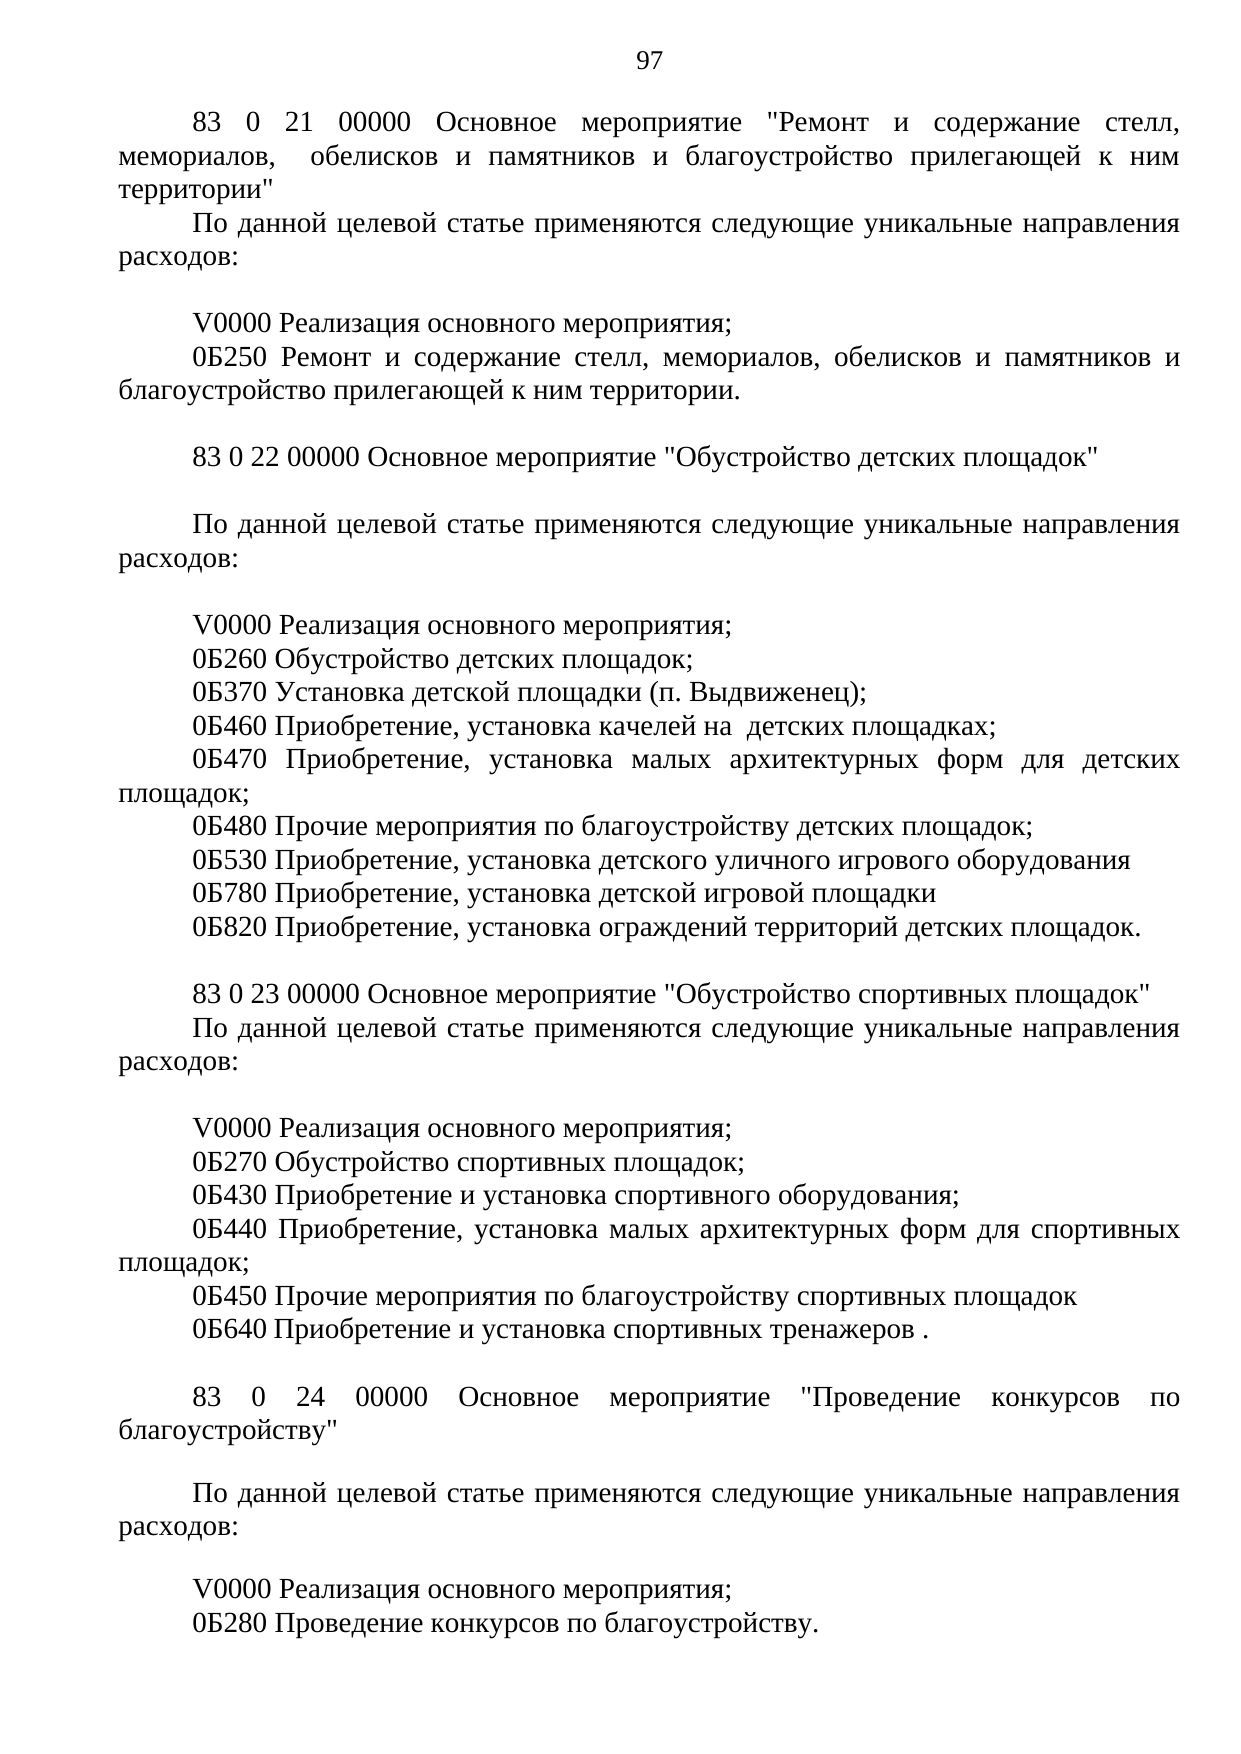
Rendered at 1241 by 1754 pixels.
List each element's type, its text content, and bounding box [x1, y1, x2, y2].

text 0Б780 Приобретение, установка детской игровой площадки [118, 876, 1181, 909]
text 0Б820 Приобретение, установка ограждений территорий детских площадок. [118, 909, 1181, 943]
text По данной целевой статье применяются следующие уникальные направления расходов: [118, 1010, 1181, 1077]
text V0000 Реализация основного мероприятия; [118, 305, 1181, 339]
text V0000 Реализация основного мероприятия; [118, 1571, 1181, 1605]
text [118, 205, 1181, 272]
text 0Б370 Установка детской площадки (п. Выдвиженец); [118, 674, 1181, 708]
text 0Б530 Приобретение, установка детского уличного игрового оборудования [118, 842, 1181, 876]
text V0000 Реализация основного мероприятия; [118, 607, 1181, 641]
text 0Б460 Приобретение, установка качелей на детских площадках; [118, 708, 1181, 741]
text 83 0 24 00000 Основное мероприятие "Проведение конкурсов по благоустройству" [118, 1379, 1181, 1446]
text 0Б250 Ремонт и содержание стелл, мемориалов, обелисков и памятников и благоустройство прилегающей к ним территории. [118, 339, 1181, 406]
text 0Б270 Обустройство спортивных площадок; [118, 1144, 1181, 1177]
text 0Б280 Проведение конкурсов по благоустройству. [118, 1605, 1181, 1638]
text 0Б430 Приобретение и установка спортивного оборудования; [118, 1177, 1181, 1211]
text 83 0 22 00000 Основное мероприятие "Обустройство детских площадок" [118, 439, 1181, 473]
text 83 0 21 00000 Основное мероприятие "Ремонт и содержание стелл, мемориалов, обелисков и памятников и благоустройство прилегающей к ним территории" [118, 104, 1181, 205]
text 0Б640 Приобретение и установка спортивных тренажеров . [118, 1312, 1181, 1345]
text По данной целевой статье применяются следующие уникальные направления расходов: [118, 507, 1181, 574]
text 0Б450 Прочие мероприятия по благоустройству спортивных площадок [118, 1278, 1181, 1312]
text 0Б480 Прочие мероприятия по благоустройству детских площадок; [118, 808, 1181, 842]
text 83 0 23 00000 Основное мероприятие "Обустройство спортивных площадок" [118, 976, 1181, 1010]
text 0Б470 Приобретение, установка малых архитектурных форм для детских площадок; [118, 741, 1181, 808]
text 0Б440 Приобретение, установка малых архитектурных форм для спортивных площадок; [118, 1211, 1181, 1278]
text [118, 1475, 1181, 1542]
text 0Б260 Обустройство детских площадок; [118, 641, 1181, 674]
text V0000 Реализация основного мероприятия; [118, 1110, 1181, 1144]
